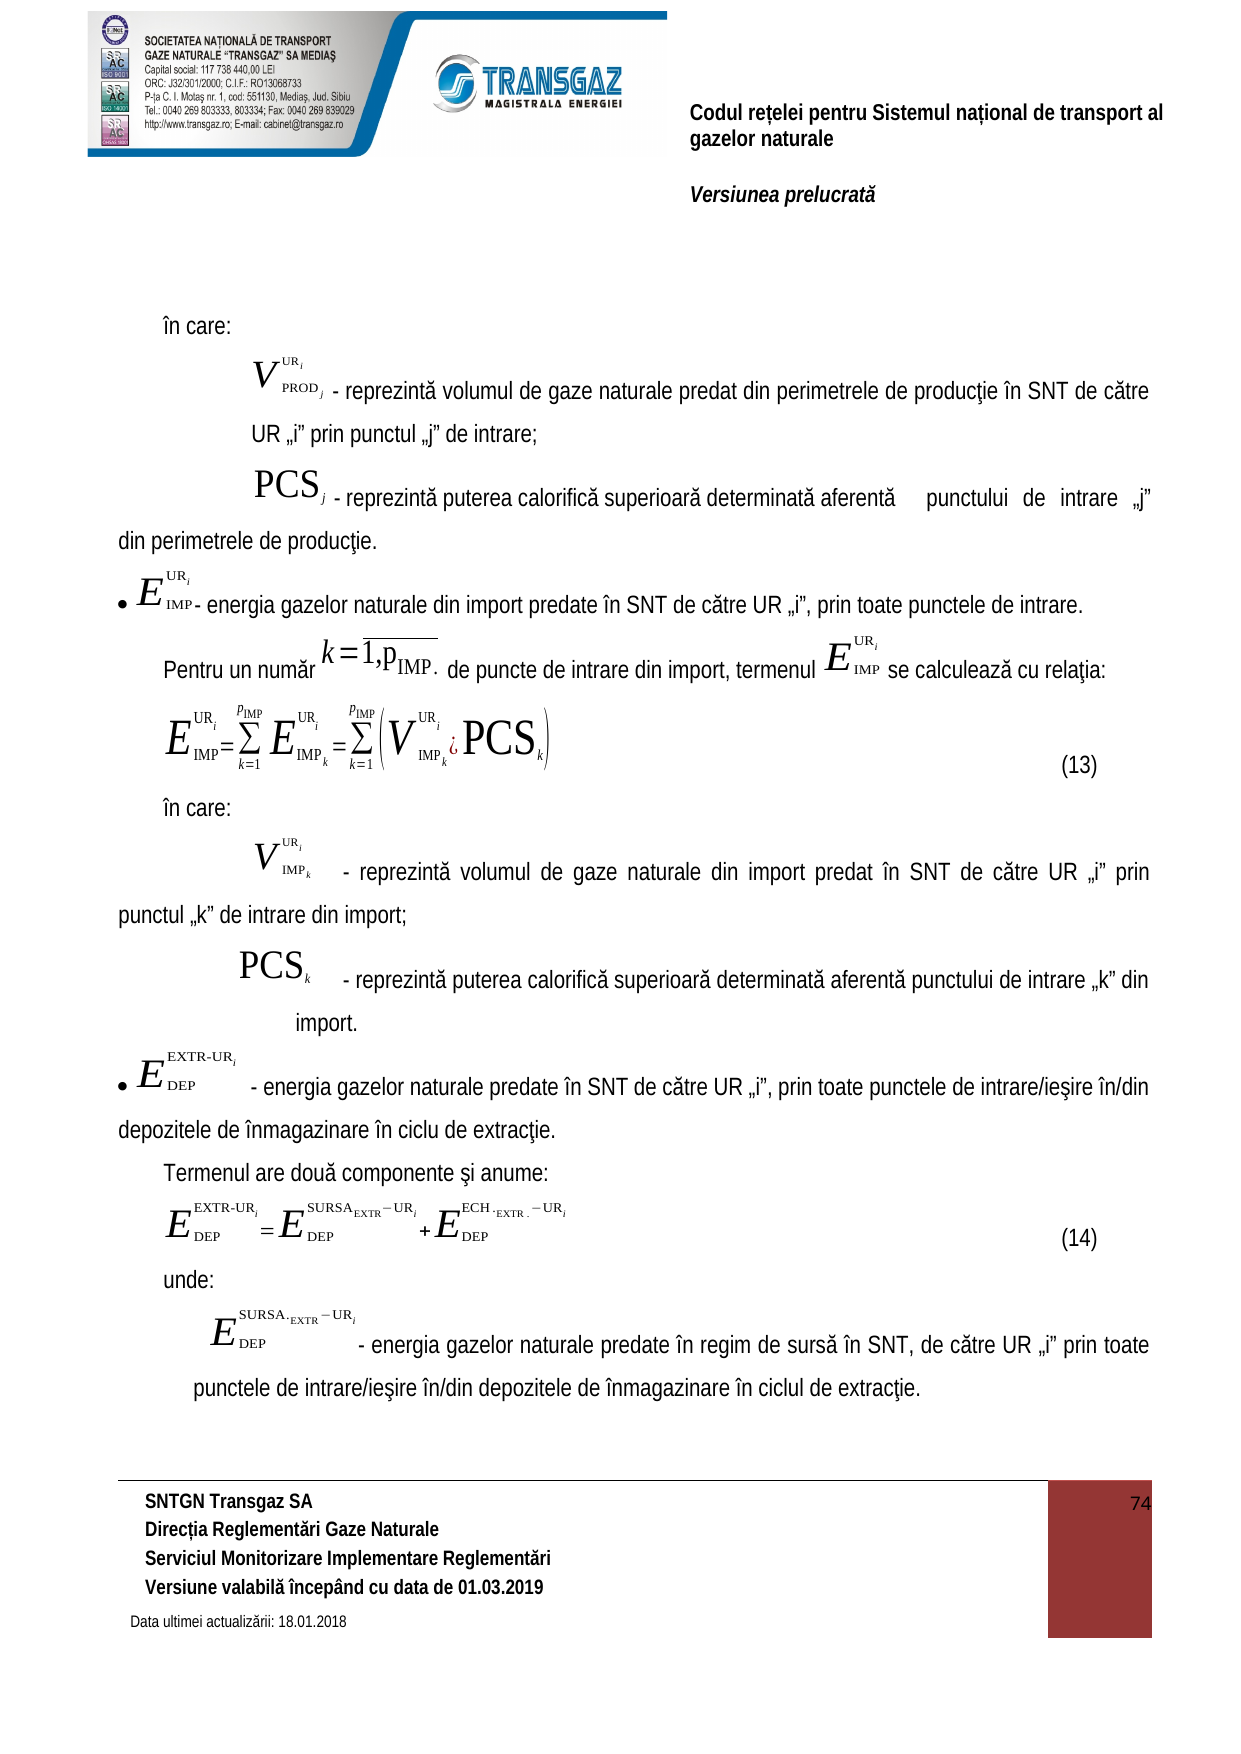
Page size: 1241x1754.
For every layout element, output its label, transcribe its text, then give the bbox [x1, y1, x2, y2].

text - reprezintă volumul de gaze naturale predat din perimetrele de producţie în SNT de către UR „i” prin punctul „j” de intrare; [118, 354, 1152, 447]
text Termenul are două componente şi anume: [118, 1158, 1152, 1187]
text Pentru un număr de puncte de intrare din import, termenul se calculează cu relaţia: [118, 634, 1152, 684]
text - energia gazelor naturale din import predate în SNT de către UR „i”, prin toate punctele de intrare. [118, 569, 1152, 619]
text - energia gazelor naturale predate în SNT de către UR „i”, prin toate punctele de intrare/ieşire în/din depozitele de înmagazinare în ciclu de extracţie. [118, 1050, 1152, 1144]
text (14) [118, 1201, 1152, 1251]
text - reprezintă puterea calorifică superioară determinată aferentă punctului de intrare „j” din perimetrele de producţie. [118, 462, 1152, 555]
text - reprezintă volumul de gaze naturale din import predat în SNT de către UR „i” prin punctul „k” de intrare din import; [118, 836, 1152, 929]
text - reprezintă puterea calorifică superioară determinată aferentă punctului de intrare „k” din import. [118, 943, 1152, 1036]
text în care: [118, 793, 1152, 821]
text - energia gazelor naturale predate în regim de sursă în SNT, de către UR „i” prin toate punctele de intrare/ieşire în/din depozitele de înmagazinare în ciclul de extracţie. [193, 1308, 1152, 1401]
picture [87, 11, 668, 157]
text unde: [118, 1265, 1152, 1294]
text în care: [118, 311, 1152, 340]
text (13) [118, 698, 1152, 778]
